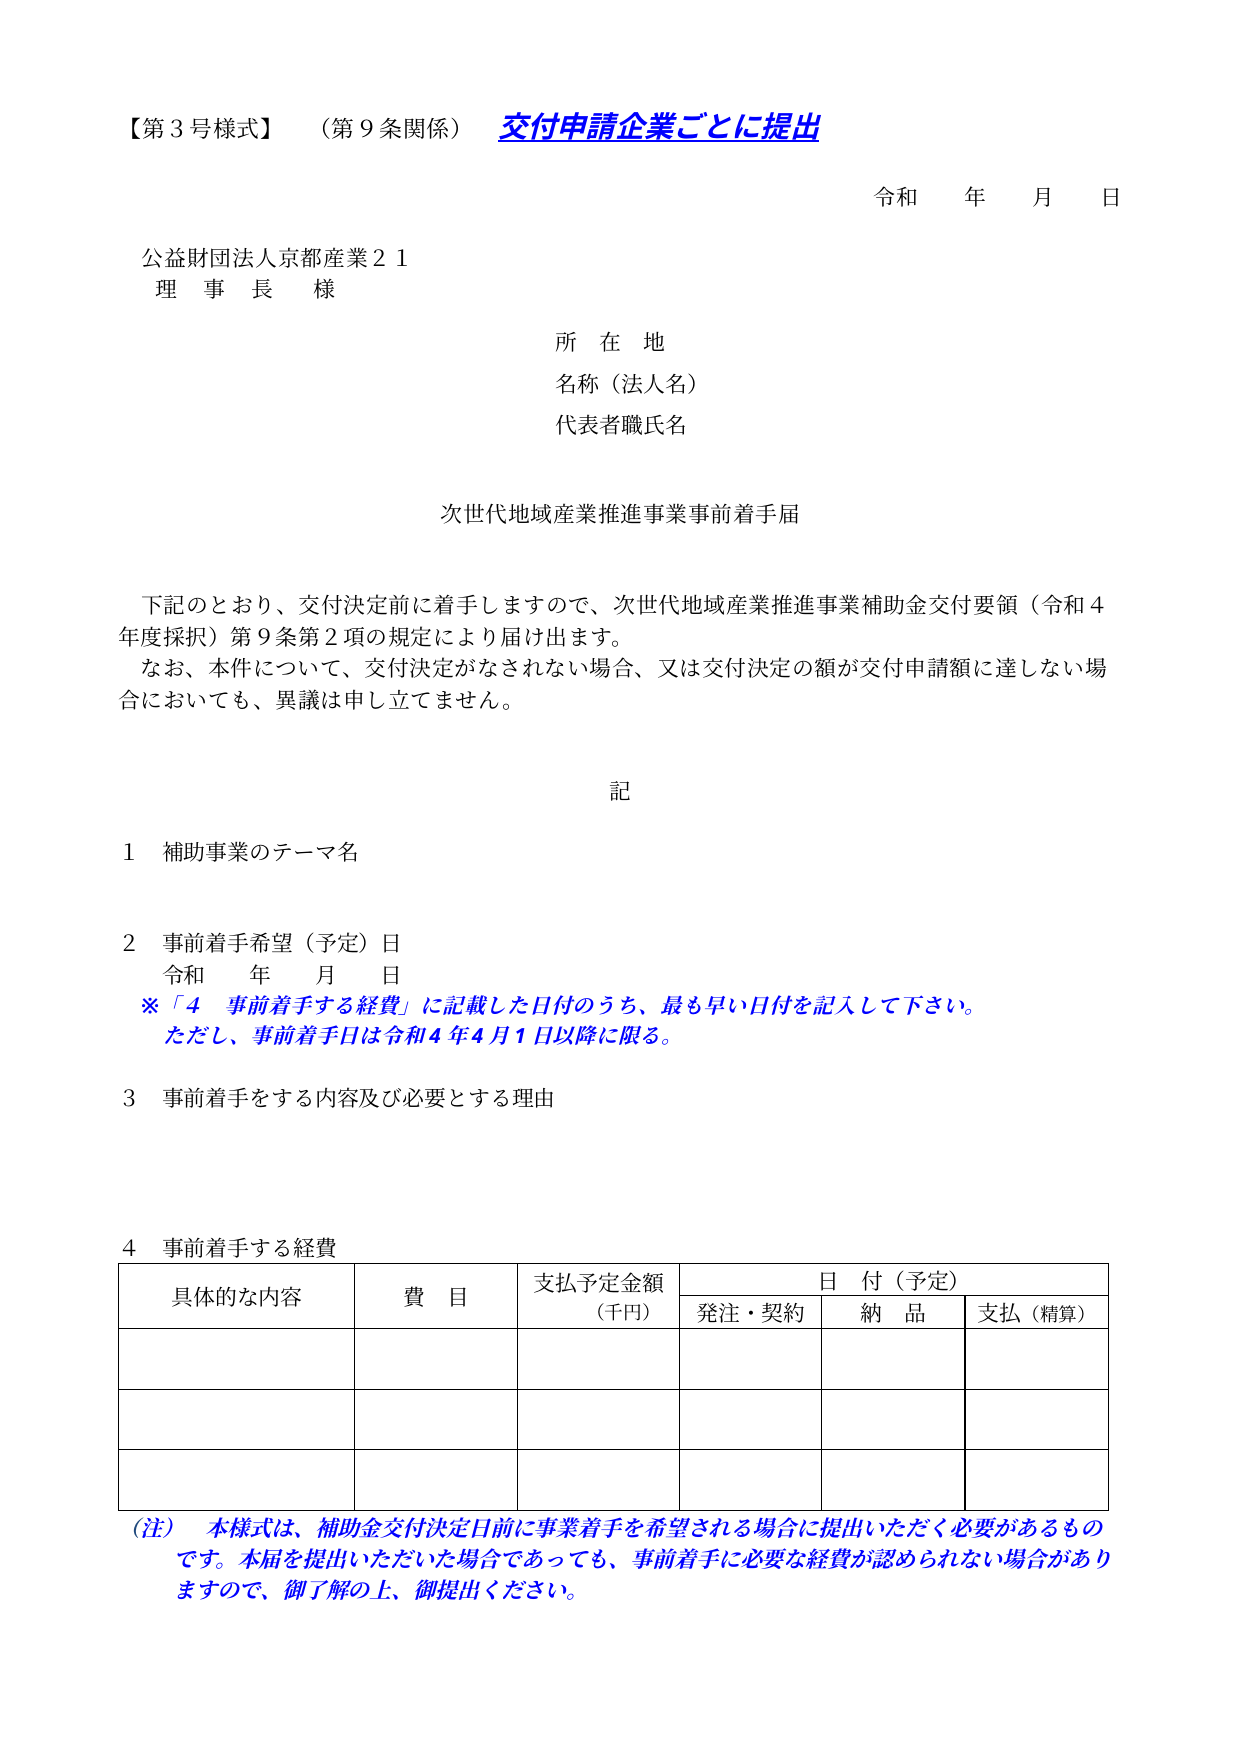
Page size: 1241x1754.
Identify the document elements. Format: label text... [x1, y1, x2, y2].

text 令和 年 月 日 [118, 958, 1122, 989]
table_cell [119, 1450, 354, 1510]
table_cell [680, 1390, 821, 1449]
text １ 補助事業のテーマ名 [118, 835, 1122, 867]
text 理 事 長 様 [118, 272, 1122, 304]
table_header 支払予定金額 （千円） [518, 1264, 679, 1328]
table_header 具体的な内容 [119, 1264, 354, 1328]
text ※「４ 事前着手する経費」に記載した日付のうち、最も早い日付を記入して下さい。 [118, 989, 1122, 1019]
table_cell [355, 1450, 517, 1510]
table_cell [119, 1390, 354, 1449]
text 令和 年 月 日 [118, 180, 1122, 211]
text 【第３号様式】 （第９条関係） 交付申請企業ごとに提出 [118, 103, 1122, 146]
table_cell [680, 1329, 821, 1388]
text 代表者職氏名 [118, 417, 1122, 438]
subtitle 記 [118, 774, 1122, 806]
table_cell [119, 1329, 354, 1388]
text ただし、事前着手日は令和4年4月1日以降に限る。 [118, 1019, 1122, 1049]
table_header 費 目 [355, 1264, 517, 1328]
table_cell 支払（精算） [966, 1296, 1108, 1328]
text なお、本件について、交付決定がなされない場合、又は交付決定の額が交付申請額に達しない場合においても、異議は申し立てません。 [118, 652, 1122, 714]
table_cell [518, 1450, 679, 1510]
table_cell [355, 1329, 517, 1388]
table_cell [355, 1390, 517, 1449]
text 下記のとおり、交付決定前に着手しますので、次世代地域産業推進事業補助金交付要領（令和４年度採択）第９条第２項の規定により届け出ます。 [118, 589, 1122, 652]
text 公益財団法人京都産業２１ [118, 241, 1122, 272]
table_cell 発注・契約 [680, 1296, 821, 1328]
table_cell [822, 1390, 964, 1449]
table_header 日 付（予定） [680, 1264, 1108, 1295]
table_cell [966, 1450, 1108, 1510]
table_cell [680, 1450, 821, 1510]
table_cell [966, 1390, 1108, 1449]
table_cell [518, 1390, 679, 1449]
table_cell [518, 1329, 679, 1388]
text 次世代地域産業推進事業事前着手届 [118, 498, 1122, 529]
text ２ 事前着手希望（予定）日 [118, 926, 1122, 958]
table_cell [822, 1450, 964, 1510]
text 名称（法人名） [118, 376, 1122, 396]
text 所 在 地 [118, 334, 1122, 355]
table_cell 納 品 [822, 1296, 964, 1328]
text ３ 事前着手をする内容及び必要とする理由 [118, 1081, 1122, 1112]
text ４ 事前着手する経費 [118, 1231, 1122, 1263]
table_cell [966, 1329, 1108, 1388]
text （注） 本様式は、補助金交付決定日前に事業着手を希望される場合に提出いただく必要があるものです。本届を提出いただいた場合であっても、事前着手に必要な経費が認められない場合がありますので、御了解の上、御提出ください。 [118, 1511, 1122, 1605]
table_cell [822, 1329, 964, 1388]
